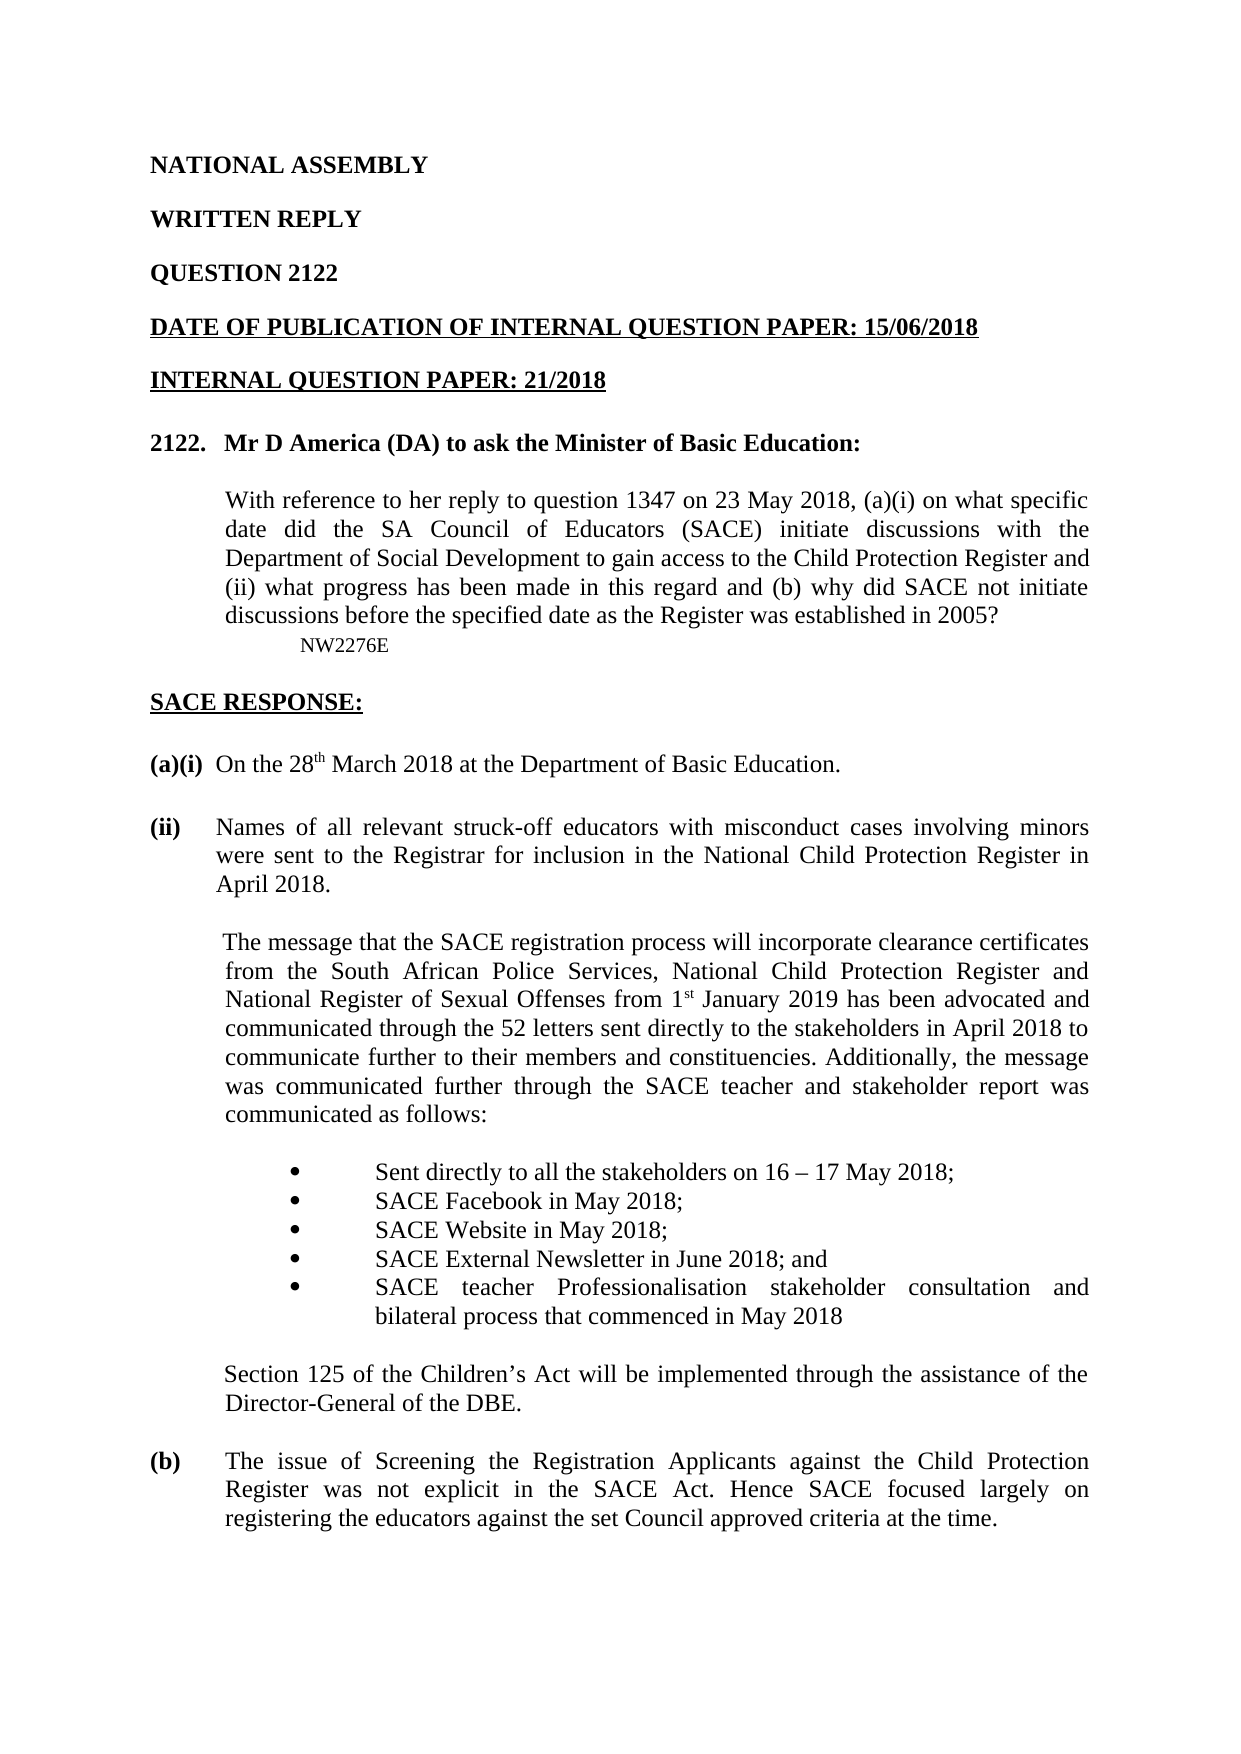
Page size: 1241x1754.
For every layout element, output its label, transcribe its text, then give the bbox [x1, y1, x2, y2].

list Sent directly to all the stakeholders on 16 – 17 May 2018; [272, 1157, 1090, 1186]
text DATE OF PUBLICATION OF INTERNAL QUESTION PAPER: 15/06/2018 [150, 312, 1090, 340]
text NATIONAL ASSEMBLY [150, 150, 1090, 179]
text SACE RESPONSE: [150, 687, 1090, 716]
list SACE teacher Professionalisation stakeholder consultation and bilateral process that commenced in May 2018 [291, 1272, 1090, 1330]
text INTERNAL QUESTION PAPER: 21/2018 [150, 365, 1090, 394]
text (ii) Names of all relevant struck-off educators with misconduct cases involving minors were sent to the Registrar for inclusion in the National Child Protection Register in April 2018. [150, 812, 1090, 898]
text WRITTEN REPLY [150, 204, 1090, 233]
list SACE External Newsletter in June 2018; and [272, 1244, 1090, 1272]
text QUESTION 2122 [150, 258, 1090, 286]
list SACE Website in May 2018; [272, 1215, 1090, 1244]
text Section 125 of the Children’s Act will be implemented through the assistance of the Director-General of the DBE. [216, 1359, 1090, 1417]
text (b) The issue of Screening the Registration Applicants against the Child Protection Register was not explicit in the SACE Act. Hence SACE focused largely on registering the educators against the set Council approved criteria at the time. [150, 1446, 1090, 1532]
text The message that the SACE registration process will incorporate clearance certificates from the South African Police Services, National Child Protection Register and National Register of Sexual Offenses from 1st January 2019 has been advocated and communicated through the 52 letters sent directly to the stakeholders in April 2018 to communicate further to their members and constituencies. Additionally, the message was communicated further through the SACE teacher and stakeholder report was communicated as follows: [216, 927, 1090, 1128]
text 2122. Mr D America (DA) to ask the Minister of Basic Education: [150, 428, 1090, 456]
list SACE Facebook in May 2018; [272, 1186, 1090, 1215]
text (a)(i) On the 28th March 2018 at the Department of Basic Education. [150, 749, 1090, 778]
text With reference to her reply to question 1347 on 23 May 2018, (a)(i) on what specific date did the SA Council of Educators (SACE) initiate discussions with the Department of Social Development to gain access to the Child Protection Register and (ii) what progress has been made in this regard and (b) why did SACE not initiate discussions before the specified date as the Register was established in 2005? NW2276E [225, 486, 1090, 658]
